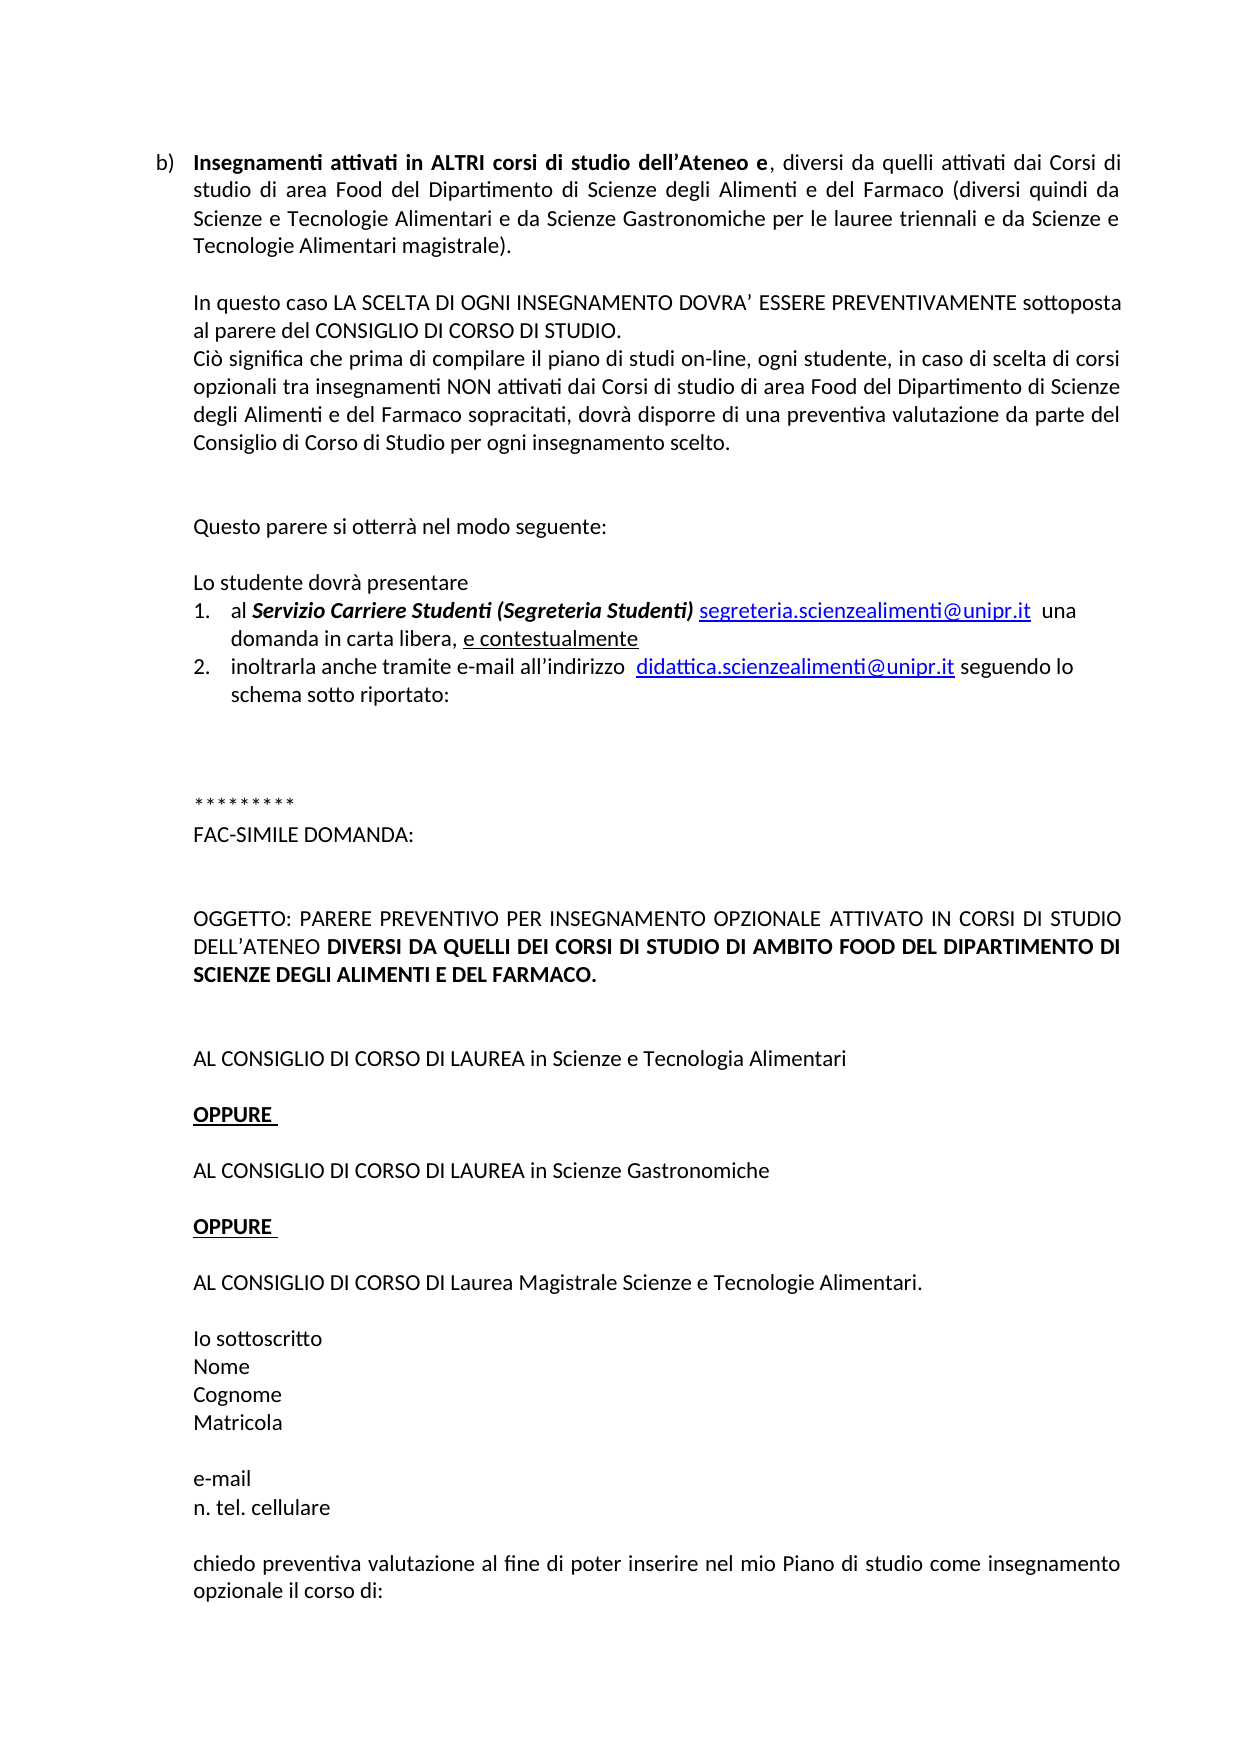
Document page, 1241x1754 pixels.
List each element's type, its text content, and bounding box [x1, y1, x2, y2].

list n. tel. cellulare [193, 1493, 1122, 1521]
list Nome [193, 1352, 1122, 1381]
list Insegnamenti attivati in ALTRI corsi di studio dell’Ateneo e, diversi da quelli attivati dai Corsi di studio di area Food del Dipartimento di Scienze degli Alimenti e del Farmaco (diversi quindi da Scienze e Tecnologie Alimentari e da Scienze Gastronomiche per le lauree triennali e da Scienze e Tecnologie Alimentari magistrale). [156, 148, 1122, 260]
list Lo studente dovrà presentare [193, 568, 1122, 596]
list al Servizio Carriere Studenti (Segreteria Studenti) segreteria.scienzealimenti@unipr.it una domanda in carta libera, e contestualmente [193, 596, 1122, 652]
list AL CONSIGLIO DI CORSO DI Laurea Magistrale Scienze e Tecnologie Alimentari. [193, 1268, 1122, 1296]
list Cognome [193, 1381, 1122, 1408]
list In questo caso LA SCELTA DI OGNI INSEGNAMENTO DOVRA’ ESSERE PREVENTIVAMENTE sottoposta al parere del CONSIGLIO DI CORSO DI STUDIO. [193, 288, 1122, 344]
list Ciò significa che prima di compilare il piano di studi on-line, ogni studente, in caso di scelta di corsi opzionali tra insegnamenti NON attivati dai Corsi di studio di area Food del Dipartimento di Scienze degli Alimenti e del Farmaco sopracitati, dovrà disporre di una preventiva valutazione da parte del Consiglio di Corso di Studio per ogni insegnamento scelto. [193, 344, 1122, 456]
list Questo parere si otterrà nel modo seguente: [193, 512, 1122, 540]
list OGGETTO: PARERE PREVENTIVO PER INSEGNAMENTO OPZIONALE attivatO in corsi di studio dell’Ateneo diversi da quelli dei corsi di studio di ambito FOOD del Dipartimento DI SCIENZE DEGLI ALIMENTI e del farmaco. [193, 904, 1122, 988]
list ********* [193, 792, 1122, 820]
list Matricola [193, 1408, 1122, 1437]
list e-mail [193, 1464, 1122, 1493]
list chiedo preventiva valutazione al fine di poter inserire nel mio Piano di studio come insegnamento opzionale il corso di: [193, 1549, 1122, 1605]
list FAC-SIMILE DOMANDA: [193, 820, 1122, 848]
list inoltrarla anche tramite e-mail all’indirizzo didattica.scienzealimenti@unipr.it seguendo lo schema sotto riportato: [193, 652, 1122, 708]
list Io sottoscritto [193, 1324, 1122, 1352]
list AL CONSIGLIO DI CORSO DI LAUREA in Scienze e Tecnologia Alimentari [193, 1044, 1122, 1072]
list OPPURE [193, 1212, 1122, 1240]
list OPPURE [193, 1100, 1122, 1128]
list AL CONSIGLIO DI CORSO DI LAUREA in Scienze Gastronomiche [193, 1156, 1122, 1184]
